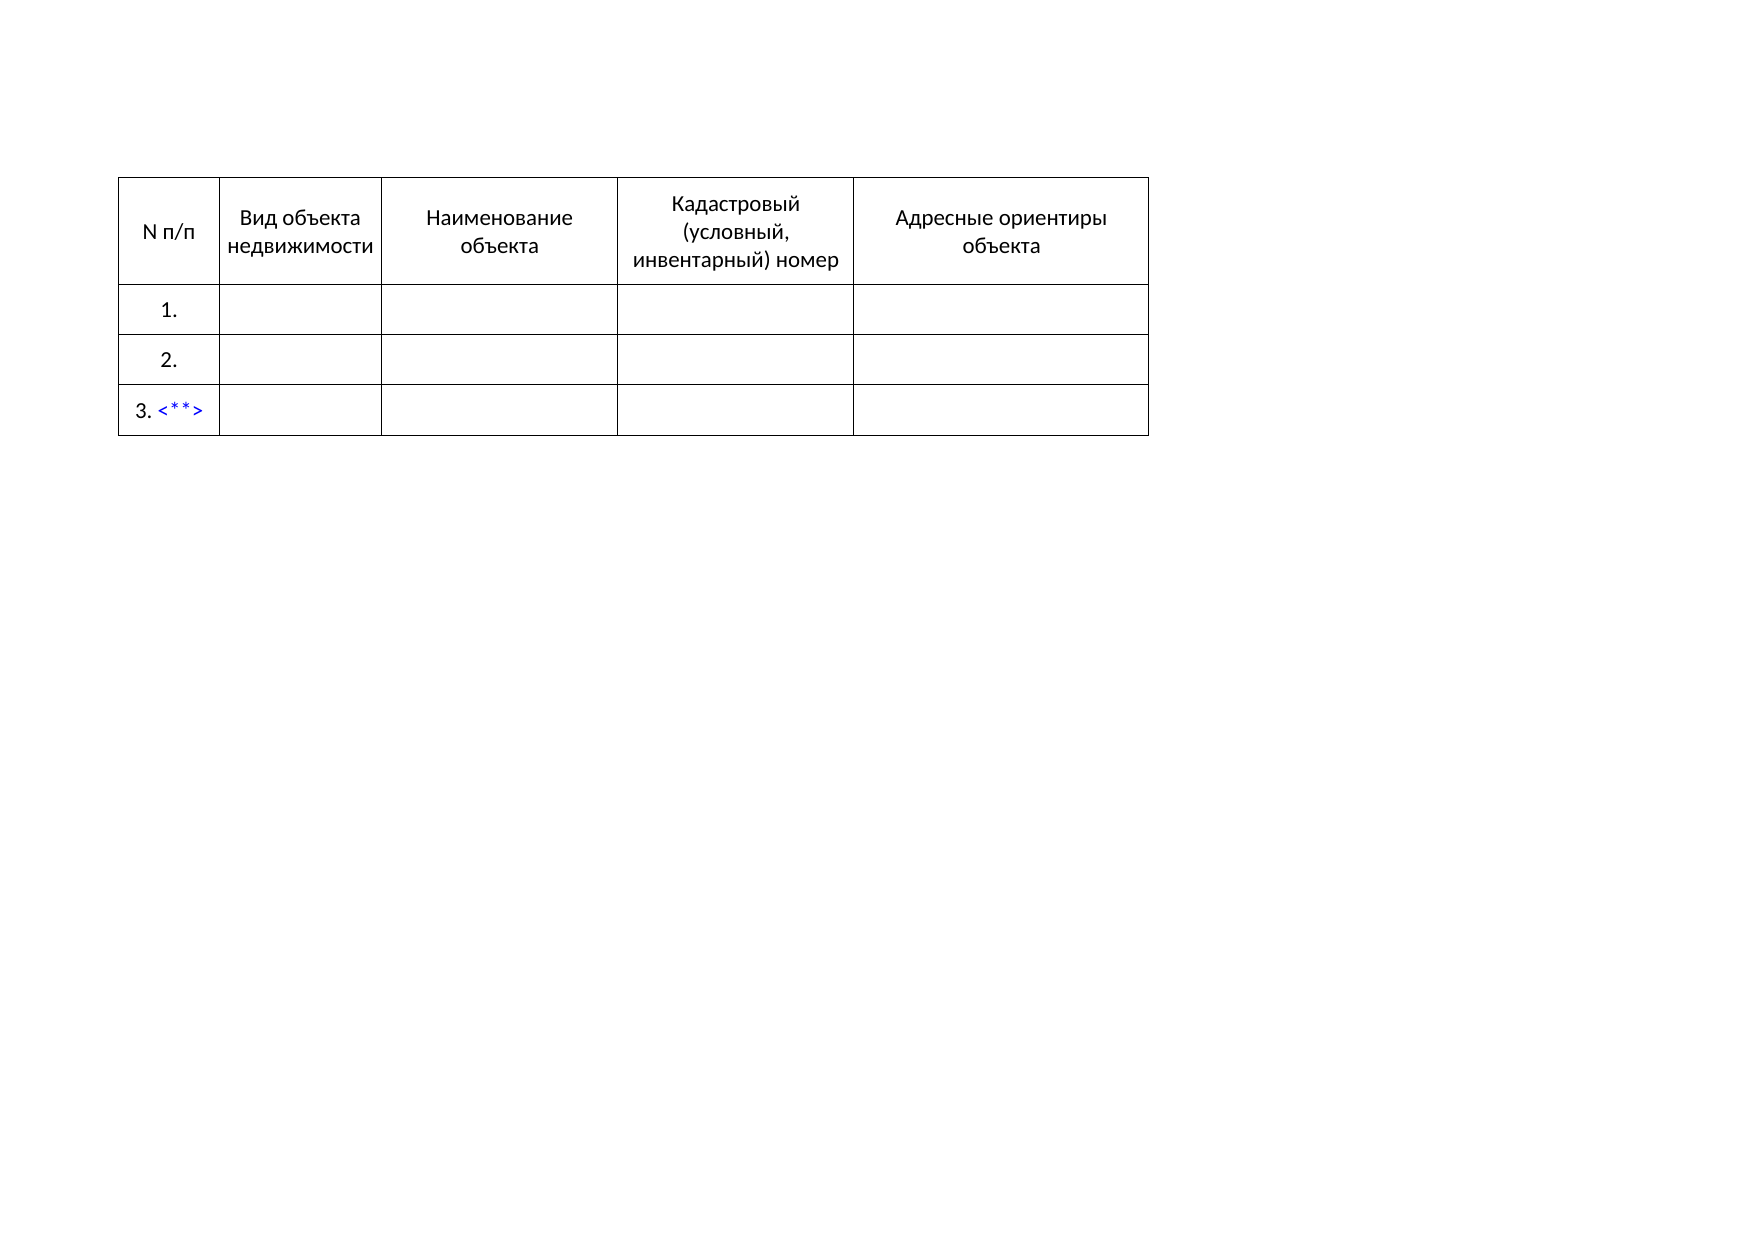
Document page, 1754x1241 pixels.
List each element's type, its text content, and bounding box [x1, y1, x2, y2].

table_cell [382, 285, 617, 334]
table_header Кадастровый (условный, инвентарный) номер [618, 178, 853, 283]
table_header N п/п [119, 178, 219, 283]
table_cell [854, 385, 1148, 434]
table_cell [854, 335, 1148, 384]
table_header Адресные ориентиры объекта [854, 178, 1148, 283]
table_cell 3. <**> [119, 385, 219, 434]
table_cell [618, 285, 853, 334]
table_cell [618, 385, 853, 434]
table_cell [220, 285, 381, 334]
table_header Вид объекта недвижимости [220, 178, 381, 283]
table_header Наименование объекта [382, 178, 617, 283]
table_cell [220, 335, 381, 384]
table_cell 2. [119, 335, 219, 384]
table_cell [854, 285, 1148, 334]
table_cell [382, 335, 617, 384]
table_cell [220, 385, 381, 434]
table_cell [382, 385, 617, 434]
table_cell [618, 335, 853, 384]
table_cell 1. [119, 285, 219, 334]
